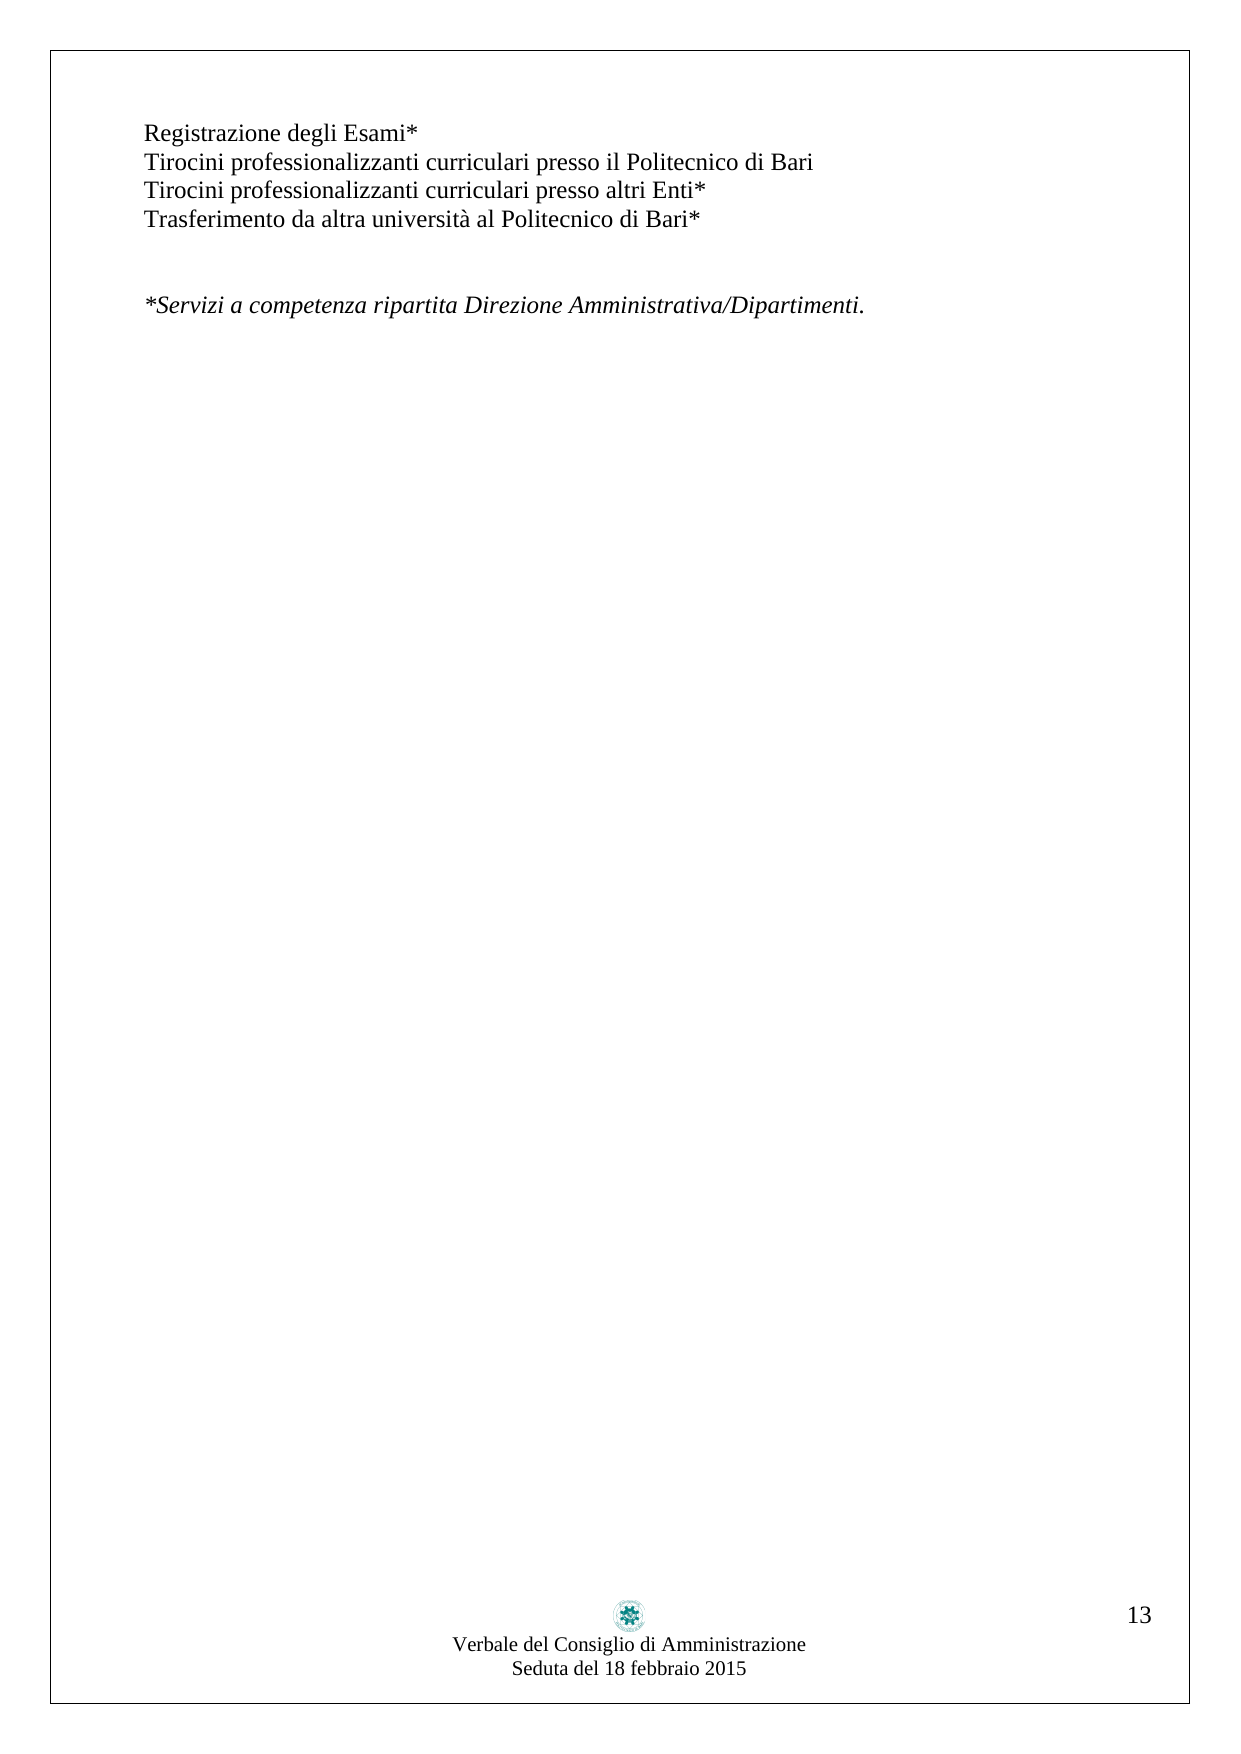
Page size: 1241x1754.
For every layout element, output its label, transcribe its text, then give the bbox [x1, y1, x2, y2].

text *Servizi a competenza ripartita Direzione Amministrativa/Dipartimenti. [143, 291, 1152, 319]
text Trasferimento da altra università al Politecnico di Bari* [143, 204, 1152, 233]
text Tirocini professionalizzanti curriculari presso il Politecnico di Bari [144, 147, 1152, 176]
text Tirocini professionalizzanti curriculari presso altri Enti* [143, 176, 1152, 204]
picture [613, 1600, 646, 1632]
text Registrazione degli Esami* [143, 118, 1152, 147]
